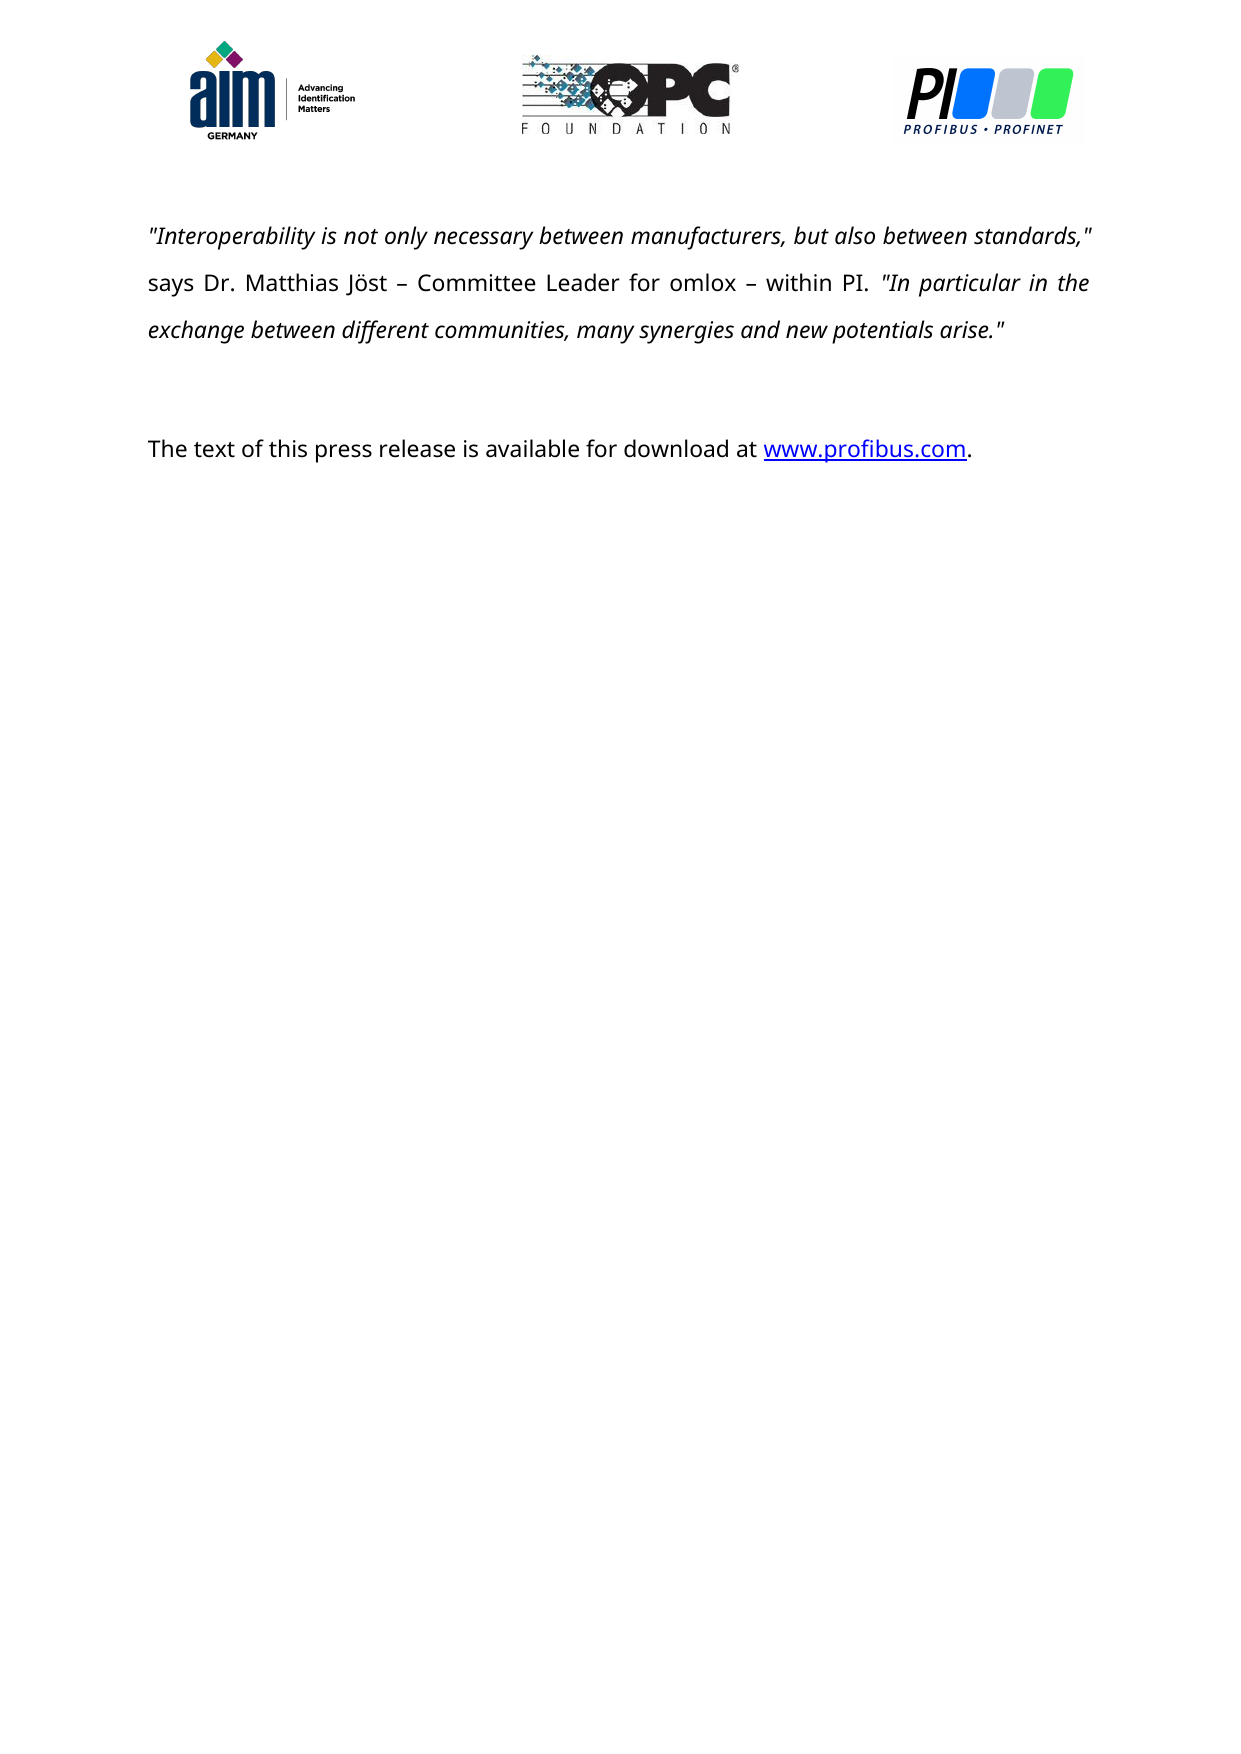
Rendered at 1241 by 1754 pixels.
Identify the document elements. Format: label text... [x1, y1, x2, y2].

text "Interoperability is not only necessary between manufacturers, but also between standards," says Dr. Matthias Jöst – Committee Leader for omlox – within PI. "In particular in the exchange between different communities, many synergies and new potentials arise." [148, 220, 1093, 345]
picture [522, 55, 739, 134]
picture [175, 36, 366, 148]
picture [891, 56, 1086, 146]
text The text of this press release is available for download at www.profibus.com. [148, 386, 1093, 464]
